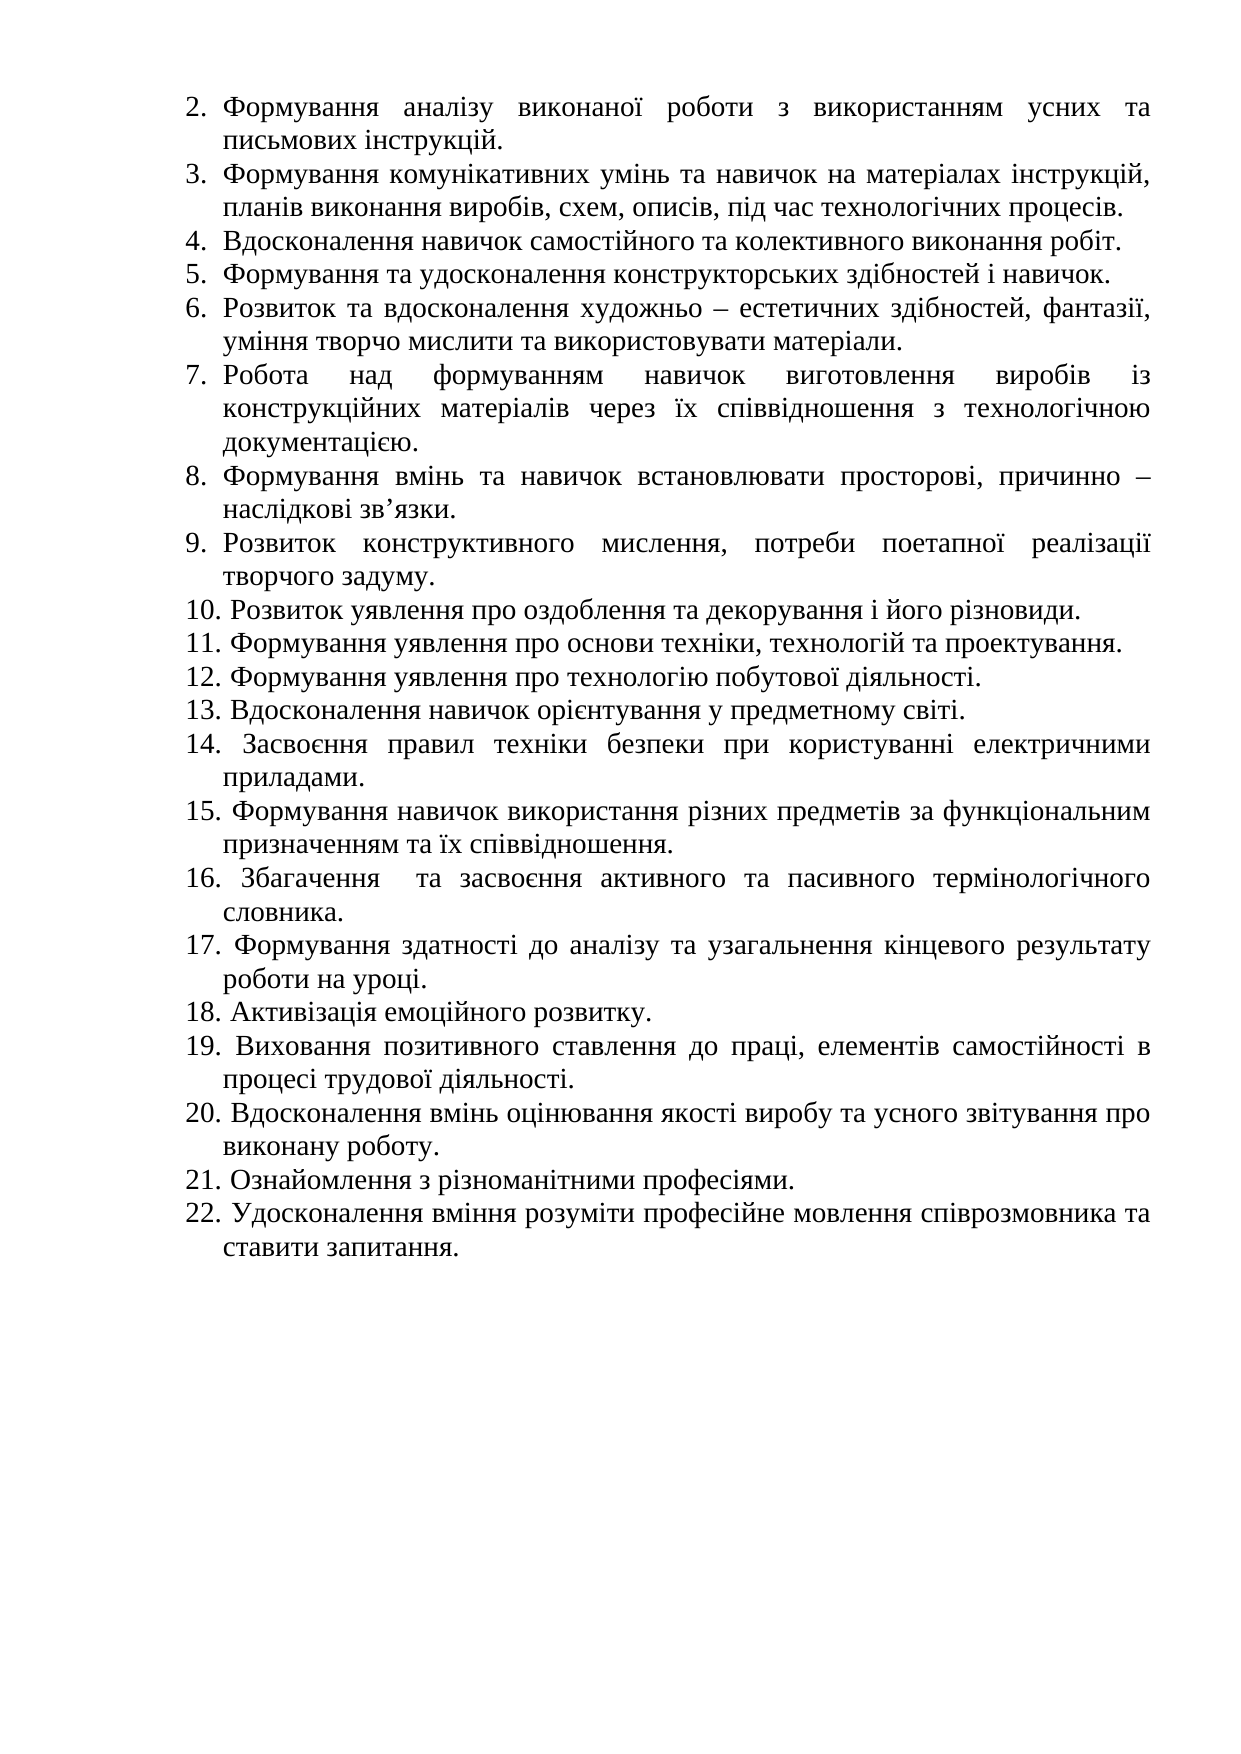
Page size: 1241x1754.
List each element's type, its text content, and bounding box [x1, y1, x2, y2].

list Вдосконалення навичок самостійного та колективного виконання робіт. [185, 223, 1152, 256]
list Формування комунікативних умінь та навичок на матеріалах інструкцій, планів виконання виробів, схем, описів, під час технологічних процесів. [185, 156, 1152, 223]
list Формування уявлення про основи техніки, технологій та проектування. [185, 625, 1152, 659]
list Формування здатності до аналізу та узагальнення кінцевого результату роботи на уроці. [185, 927, 1152, 994]
list Засвоєння правил техніки безпеки при користуванні електричними приладами. [185, 726, 1152, 793]
list Виховання позитивного ставлення до праці, елементів самостійності в процесі трудової діяльності. [185, 1028, 1152, 1095]
list Робота над формуванням навичок виготовлення виробів із конструкційних матеріалів через їх співвідношення з технологічною документацією. [185, 357, 1152, 458]
list Збагачення та засвоєння активного та пасивного термінологічного словника. [185, 860, 1152, 927]
list Формування навичок використання різних предметів за функціональним призначенням та їх співвідношення. [185, 793, 1152, 860]
list Формування та удосконалення конструкторських здібностей і навичок. [185, 256, 1152, 290]
list Активізація емоційного розвитку. [185, 994, 1152, 1028]
list Розвиток уявлення про оздоблення та декорування і його різновиди. [185, 592, 1152, 625]
list Розвиток конструктивного мислення, потреби поетапної реалізації творчого задуму. [185, 525, 1152, 592]
list Формування аналізу виконаної роботи з використанням усних та письмових інструкцій. [185, 89, 1152, 156]
list Ознайомлення з різноманітними професіями. [185, 1162, 1152, 1196]
list Вдосконалення навичок орієнтування у предметному світі. [185, 692, 1152, 726]
list Формування вмінь та навичок встановлювати просторові, причинно – наслідкові зв’язки. [185, 458, 1152, 525]
list Вдосконалення вмінь оцінювання якості виробу та усного звітування про виконану роботу. [185, 1095, 1152, 1162]
list Удосконалення вміння розуміти професійне мовлення співрозмовника та ставити запитання. [185, 1196, 1152, 1263]
list Формування уявлення про технологію побутової діяльності. [185, 659, 1152, 692]
list Розвиток та вдосконалення художньо – естетичних здібностей, фантазії, уміння творчо мислити та використовувати матеріали. [185, 290, 1152, 357]
